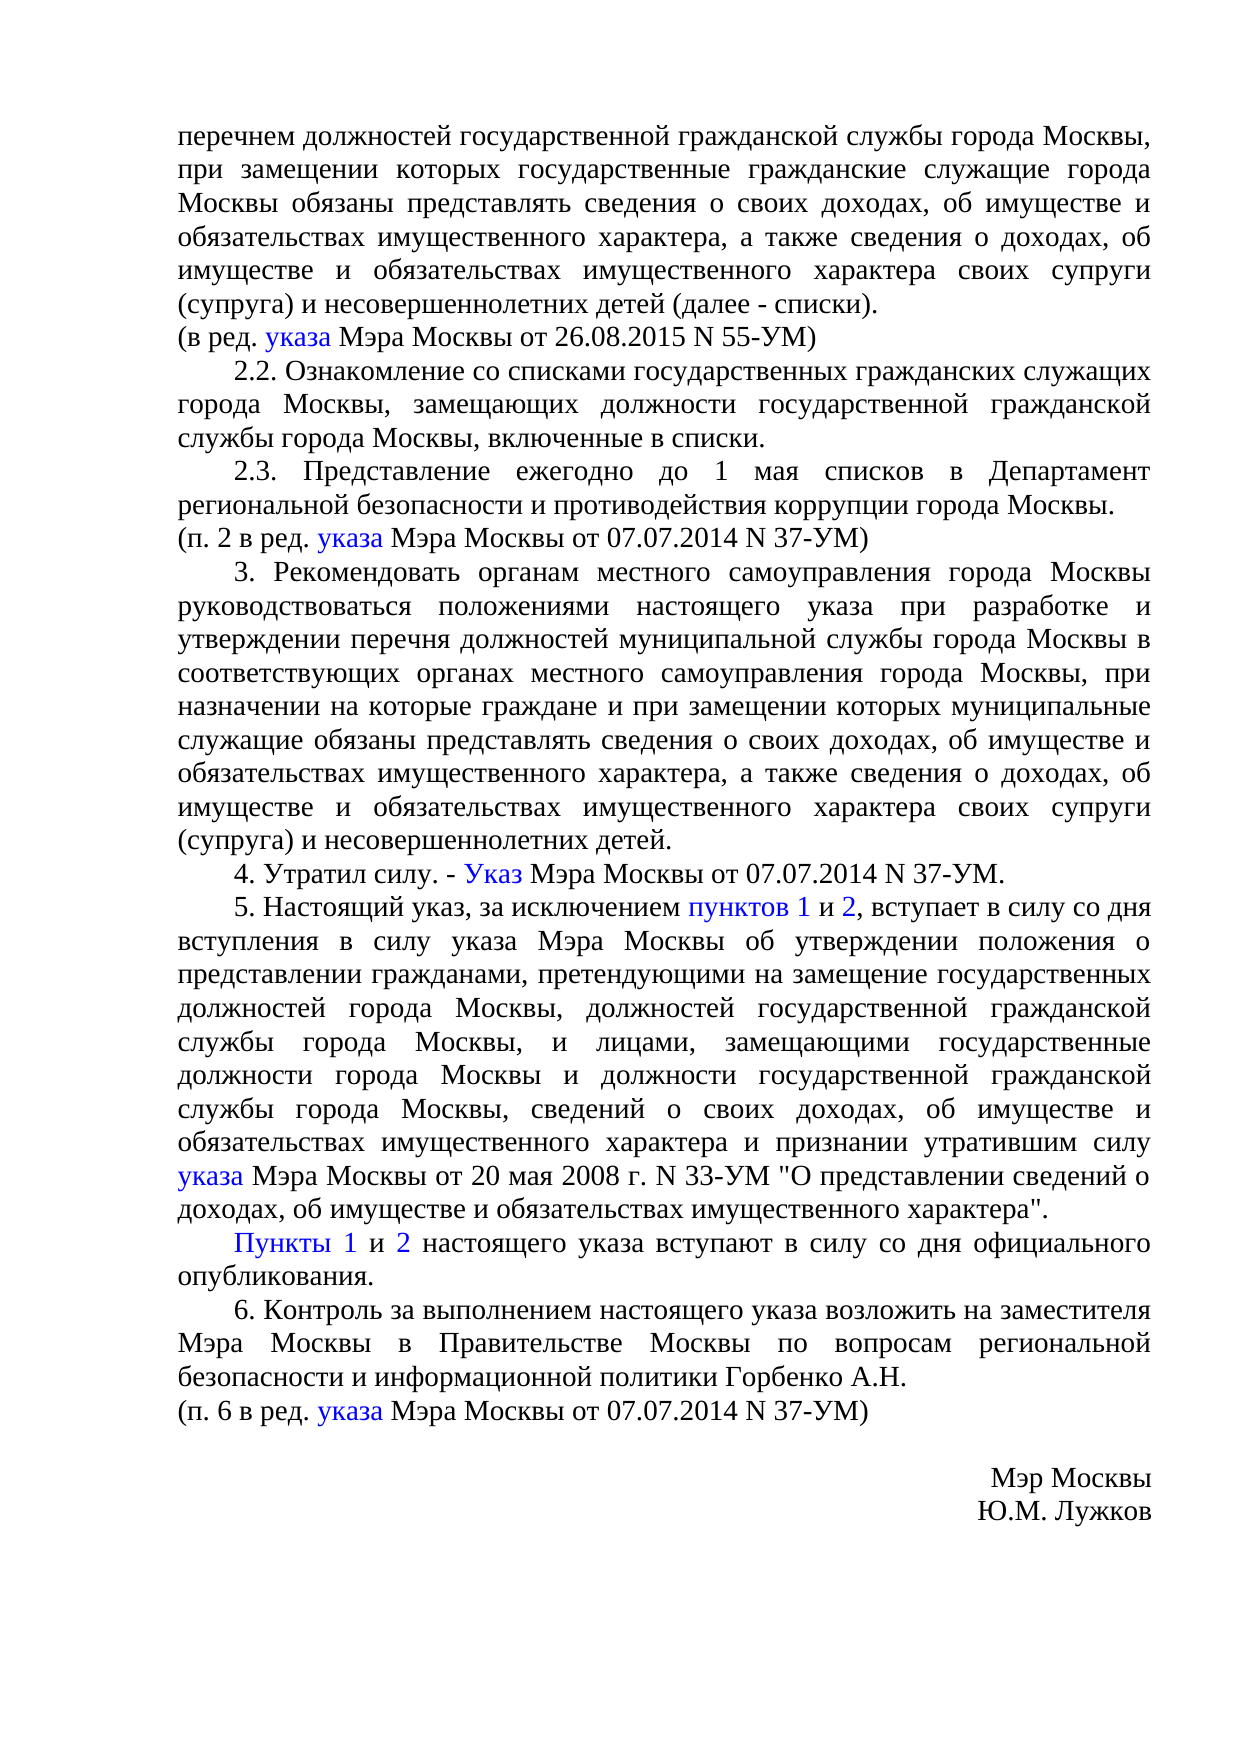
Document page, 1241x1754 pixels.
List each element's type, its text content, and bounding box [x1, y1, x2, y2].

text Ю.М. Лужков [177, 1493, 1152, 1527]
text 6. Контроль за выполнением настоящего указа возложить на заместителя Мэра Москвы в Правительстве Москвы по вопросам региональной безопасности и информационной политики Горбенко А.Н. [177, 1292, 1152, 1393]
text 3. Рекомендовать органам местного самоуправления города Москвы руководствоваться положениями настоящего указа при разработке и утверждении перечня должностей муниципальной службы города Москвы в соответствующих органах местного самоуправления города Москвы, при назначении на которые граждане и при замещении которых муниципальные служащие обязаны представлять сведения о своих доходах, об имуществе и обязательствах имущественного характера, а также сведения о доходах, об имуществе и обязательствах имущественного характера своих супруги (супруга) и несовершеннолетних детей. [177, 554, 1152, 856]
text 5. Настоящий указ, за исключением пунктов 1 и 2, вступает в силу со дня вступления в силу указа Мэра Москвы об утверждении положения о представлении гражданами, претендующими на замещение государственных должностей города Москвы, должностей государственной гражданской службы города Москвы, и лицами, замещающими государственные должности города Москвы и должности государственной гражданской службы города Москвы, сведений о своих доходах, об имуществе и обязательствах имущественного характера и признании утратившим силу указа Мэра Москвы от 20 мая 2008 г. N 33-УМ "О представлении сведений о доходах, об имуществе и обязательствах имущественного характера". [177, 889, 1152, 1225]
text (в ред. указа Мэра Москвы от 26.08.2015 N 55-УМ) [177, 319, 1152, 353]
text (п. 2 в ред. указа Мэра Москвы от 07.07.2014 N 37-УМ) [177, 521, 1152, 554]
text 2.2. Ознакомление со списками государственных гражданских служащих города Москвы, замещающих должности государственной гражданской службы города Москвы, включенные в списки. [177, 353, 1152, 453]
text (п. 6 в ред. указа Мэра Москвы от 07.07.2014 N 37-УМ) [177, 1393, 1152, 1426]
text 2.3. Представление ежегодно до 1 мая списков в Департамент региональной безопасности и противодействия коррупции города Москвы. [177, 453, 1152, 521]
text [177, 118, 1152, 319]
text Мэр Москвы [177, 1460, 1152, 1493]
text 4. Утратил силу. - Указ Мэра Москвы от 07.07.2014 N 37-УМ. [177, 856, 1152, 889]
text Пункты 1 и 2 настоящего указа вступают в силу со дня официального опубликования. [177, 1225, 1152, 1292]
